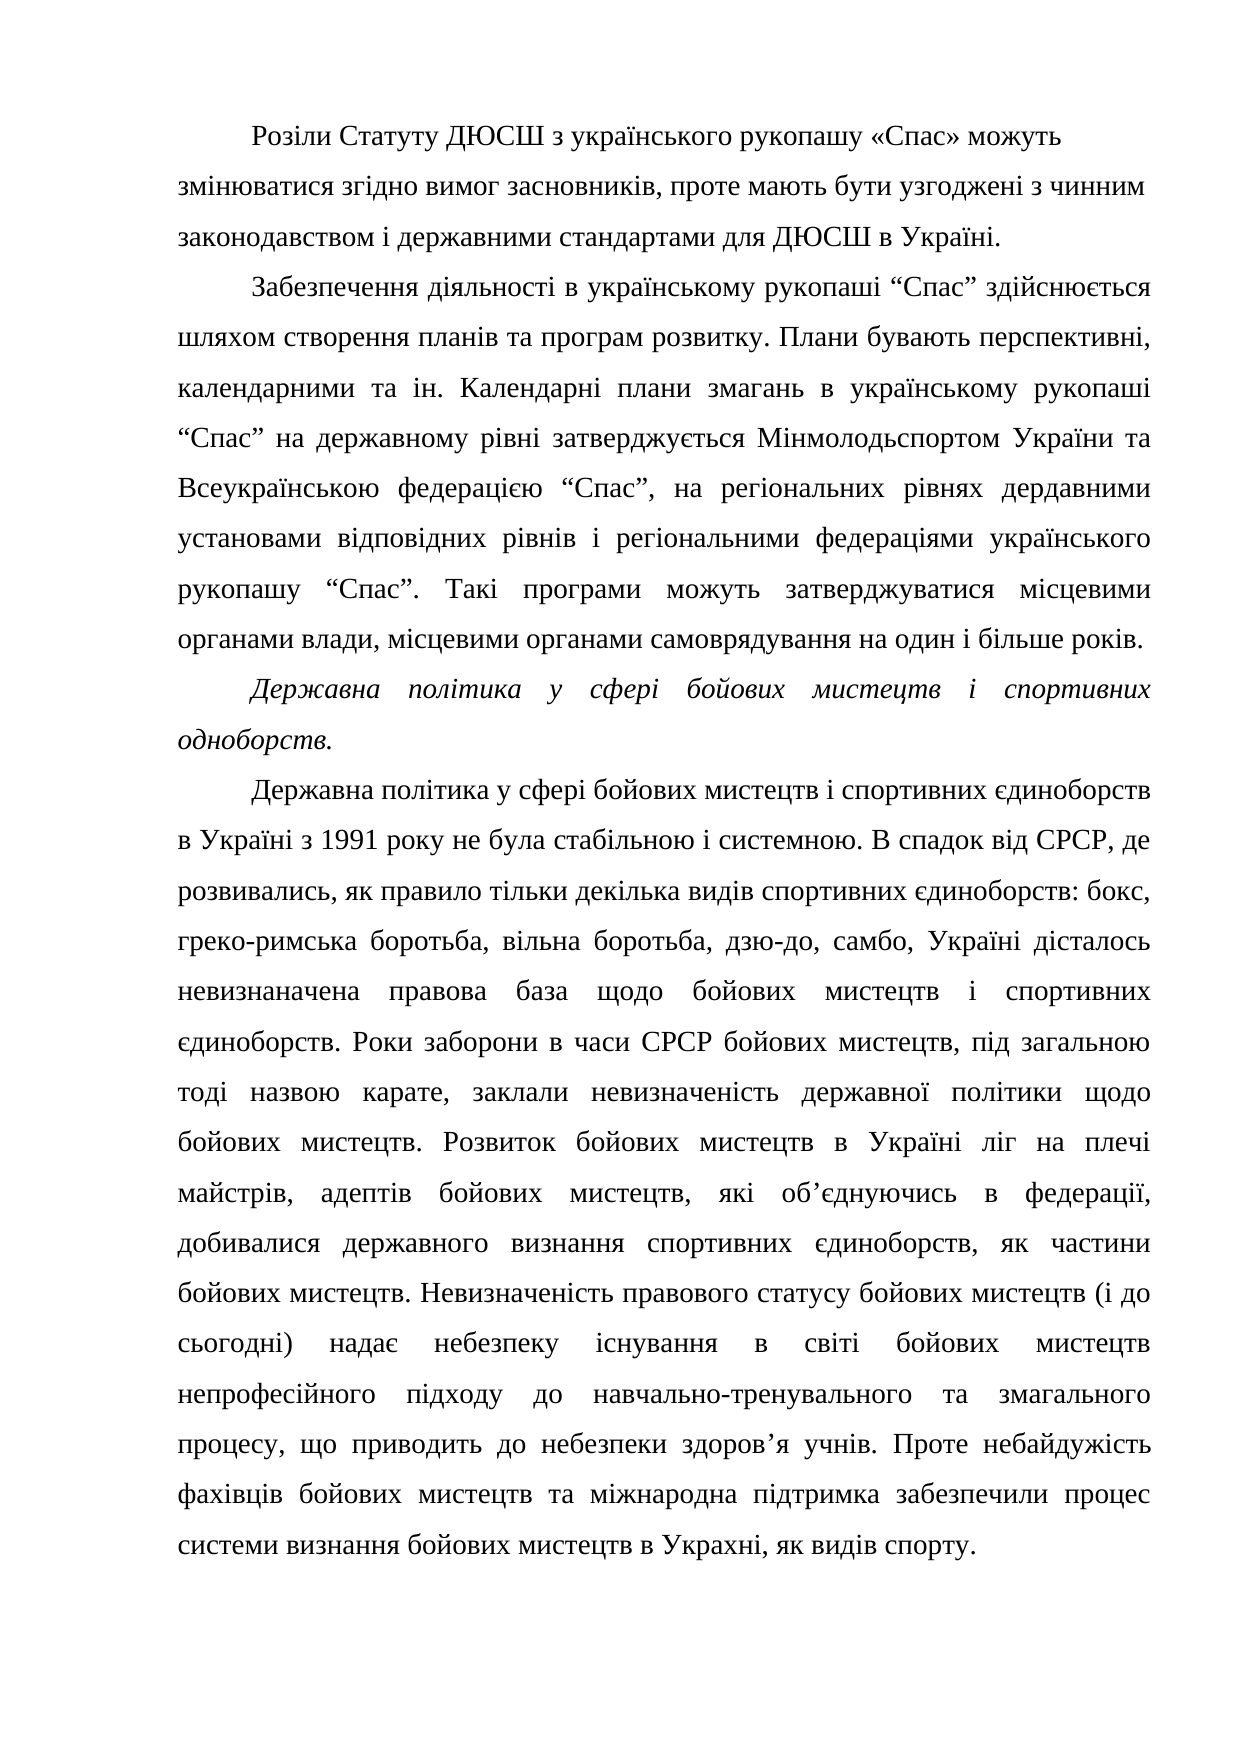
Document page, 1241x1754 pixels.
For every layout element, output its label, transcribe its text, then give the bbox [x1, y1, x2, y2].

text Забезпечення діяльності в українському рукопаші “Спас” здійснюється шляхом створення планів та програм розвитку. Плани бувають перспективні, календарними та ін. Календарні плани змагань в українському рукопаші “Спас” на державному рівні затверджується Мінмолодьспортом України та Всеукраїнською федерацією “Спас”, на регіональних рівнях дердавними установами відповідних рівнів і регіональними федераціями українського рукопашу “Спас”. Такі програми можуть затверджуватися місцевими органами влади, місцевими органами самоврядування на один і більше років. [177, 269, 1152, 655]
text Розіли Статуту ДЮСШ з українського рукопашу «Спас» можуть змінюватися згідно вимог засновників, проте мають бути узгоджені з чинним законодавством і державними стандартами для ДЮСШ в Україні. [177, 118, 1152, 252]
text Державна політика у сфері бойових мистецтв і спортивних єдиноборств в Україні з 1991 року не була стабільною і системною. В спадок від СРСР, де розвивались, як правило тільки декілька видів спортивних єдиноборств: бокс, греко-римська боротьба, вільна боротьба, дзю-до, самбо, Україні дісталось невизнаначена правова база щодо бойових мистецтв і спортивних єдиноборств. Роки заборони в часи СРСР бойових мистецтв, під загальною тоді назвою карате, заклали невизначеність державної політики щодо бойових мистецтв. Розвиток бойових мистецтв в Україні ліг на плечі майстрів, адептів бойових мистецтв, які об’єднуючись в федерації, добивалися державного визнання спортивних єдиноборств, як частини бойових мистецтв. Невизначеність правового статусу бойових мистецтв (і до сьогодні) надає небезпеку існування в світі бойових мистецтв непрофесійного підходу до навчально-тренувального та змагального процесу, що приводить до небезпеки здоров’я учнів. Проте небайдужість фахівців бойових мистецтв та міжнародна підтримка забезпечили процес системи визнання бойових мистецтв в Украхні, як видів спорту. [177, 772, 1152, 1560]
text Державна політика у сфері бойових мистецтв і спортивних одноборств. [177, 672, 1152, 755]
